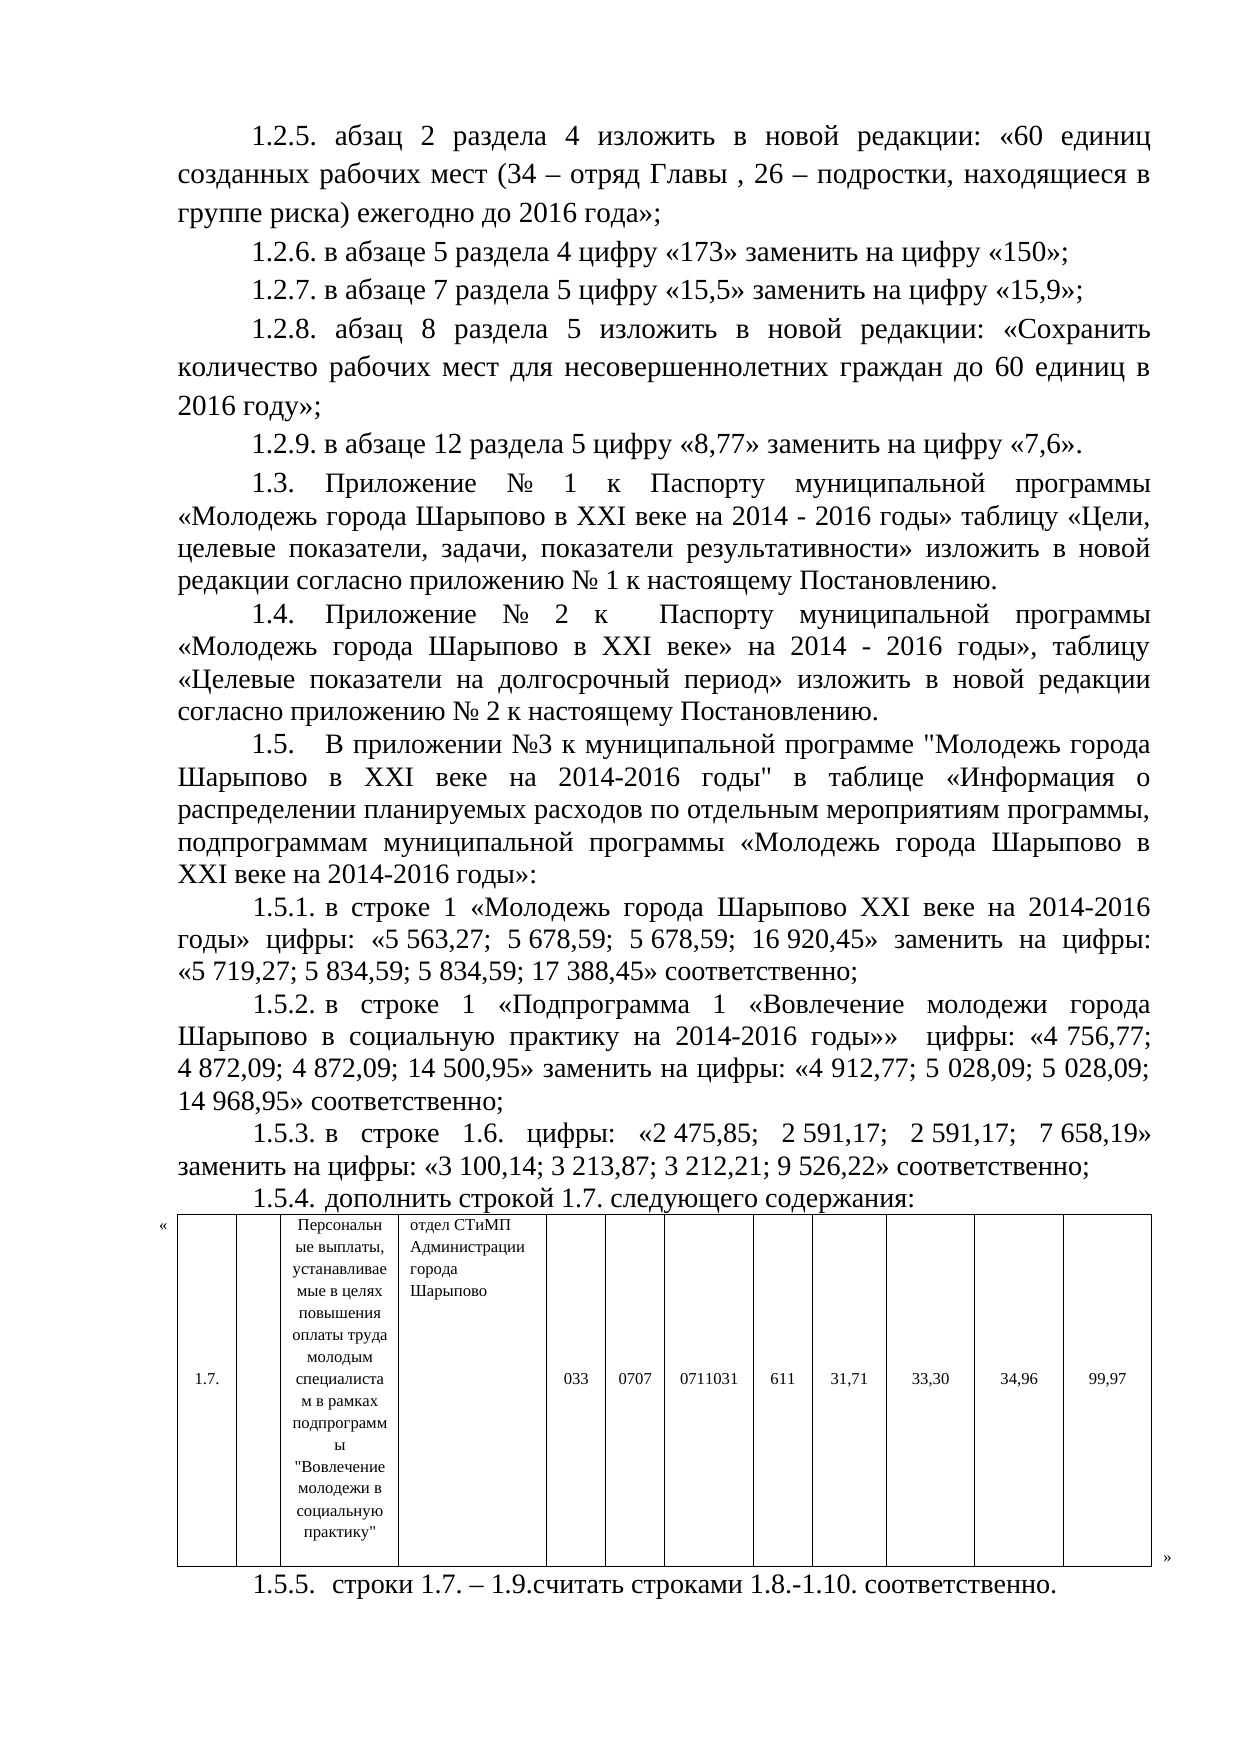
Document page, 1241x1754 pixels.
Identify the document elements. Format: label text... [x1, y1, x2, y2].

list дополнить строкой 1.7. следующего содержания: [177, 1181, 1152, 1213]
list Приложение № 1 к Паспорту муниципальной программы «Молодежь города Шарыпово в XXI веке на 2014 - 2016 годы» таблицу «Цели, целевые показатели, задачи, показатели результативности» изложить в новой редакции согласно приложению № 1 к настоящему Постановлению. [177, 465, 1152, 596]
table_header [237, 1215, 280, 1566]
table_header 1.7. [178, 1215, 236, 1566]
table_header 31,71 [813, 1215, 886, 1566]
table_header 611 [754, 1215, 812, 1566]
table_header отдел СТиМП Администрации города Шарыпово [399, 1215, 546, 1566]
table_header 0711031 [665, 1215, 753, 1566]
list Приложение № 2 к Паспорту муниципальной программы «Молодежь города Шарыпово в XXI веке» на 2014 - 2016 годы», таблицу «Целевые показатели на долгосрочный период» изложить в новой редакции согласно приложению № 2 к настоящему Постановлению. [177, 596, 1152, 726]
table_header « [148, 1214, 177, 1566]
table_header 0707 [606, 1215, 664, 1566]
list в строке 1 «Подпрограмма 1 «Вовлечение молодежи города Шарыпово в социальную практику на 2014-2016 годы»» цифры: «4 756,77; 4 872,09; 4 872,09; 14 500,95» заменить на цифры: «4 912,77; 5 028,09; 5 028,09; 14 968,95» соответственно; [177, 987, 1152, 1116]
list строки 1.7. – 1.9.считать строками 1.8.-1.10. соответственно. [177, 1567, 1152, 1599]
table_header » [1152, 1214, 1211, 1566]
table_header 33,30 [887, 1215, 974, 1566]
list в строке 1 «Молодежь города Шарыпово XXI веке на 2014-2016 годы» цифры: «5 563,27; 5 678,59; 5 678,59; 16 920,45» заменить на цифры: «5 719,27; 5 834,59; 5 834,59; 17 388,45» соответственно; [177, 889, 1152, 987]
table_header Персональные выплаты, устанавливаемые в целях повышения оплаты труда молодым специалистам в рамках подпрограммы "Вовлечение молодежи в социальную практику" [281, 1215, 398, 1566]
list 1.2.5. абзац 2 раздела 4 изложить в новой редакции: «60 единиц созданных рабочих мест (34 – отряд Главы , 26 – подростки, находящиеся в группе риска) ежегодно до 2016 года»; [177, 118, 1152, 229]
table_header 033 [547, 1215, 605, 1566]
list В приложении №3 к муниципальной программе "Молодежь города Шарыпово в XXI веке на 2014-2016 годы" в таблице «Информация о распределении планируемых расходов по отдельным мероприятиям программы, подпрограммам муниципальной программы «Молодежь города Шарыпово в XXI веке на 2014-2016 годы»: [177, 726, 1152, 889]
table_header 34,96 [975, 1215, 1063, 1566]
list 1.2.7. в абзаце 7 раздела 5 цифру «15,5» заменить на цифру «15,9»; [177, 272, 1152, 306]
list в строке 1.6. цифры: «2 475,85; 2 591,17; 2 591,17; 7 658,19» заменить на цифры: «3 100,14; 3 213,87; 3 212,21; 9 526,22» соответственно; [177, 1116, 1152, 1181]
table_header 99,97 [1064, 1215, 1151, 1566]
list 1.2.9. в абзаце 12 раздела 5 цифру «8,77» заменить на цифру «7,6». [177, 426, 1152, 460]
list 1.2.8. абзац 8 раздела 5 изложить в новой редакции: «Сохранить количество рабочих мест для несовершеннолетних граждан до 60 единиц в 2016 году»; [177, 311, 1152, 421]
list 1.2.6. в абзаце 5 раздела 4 цифру «173» заменить на цифру «150»; [177, 234, 1152, 267]
